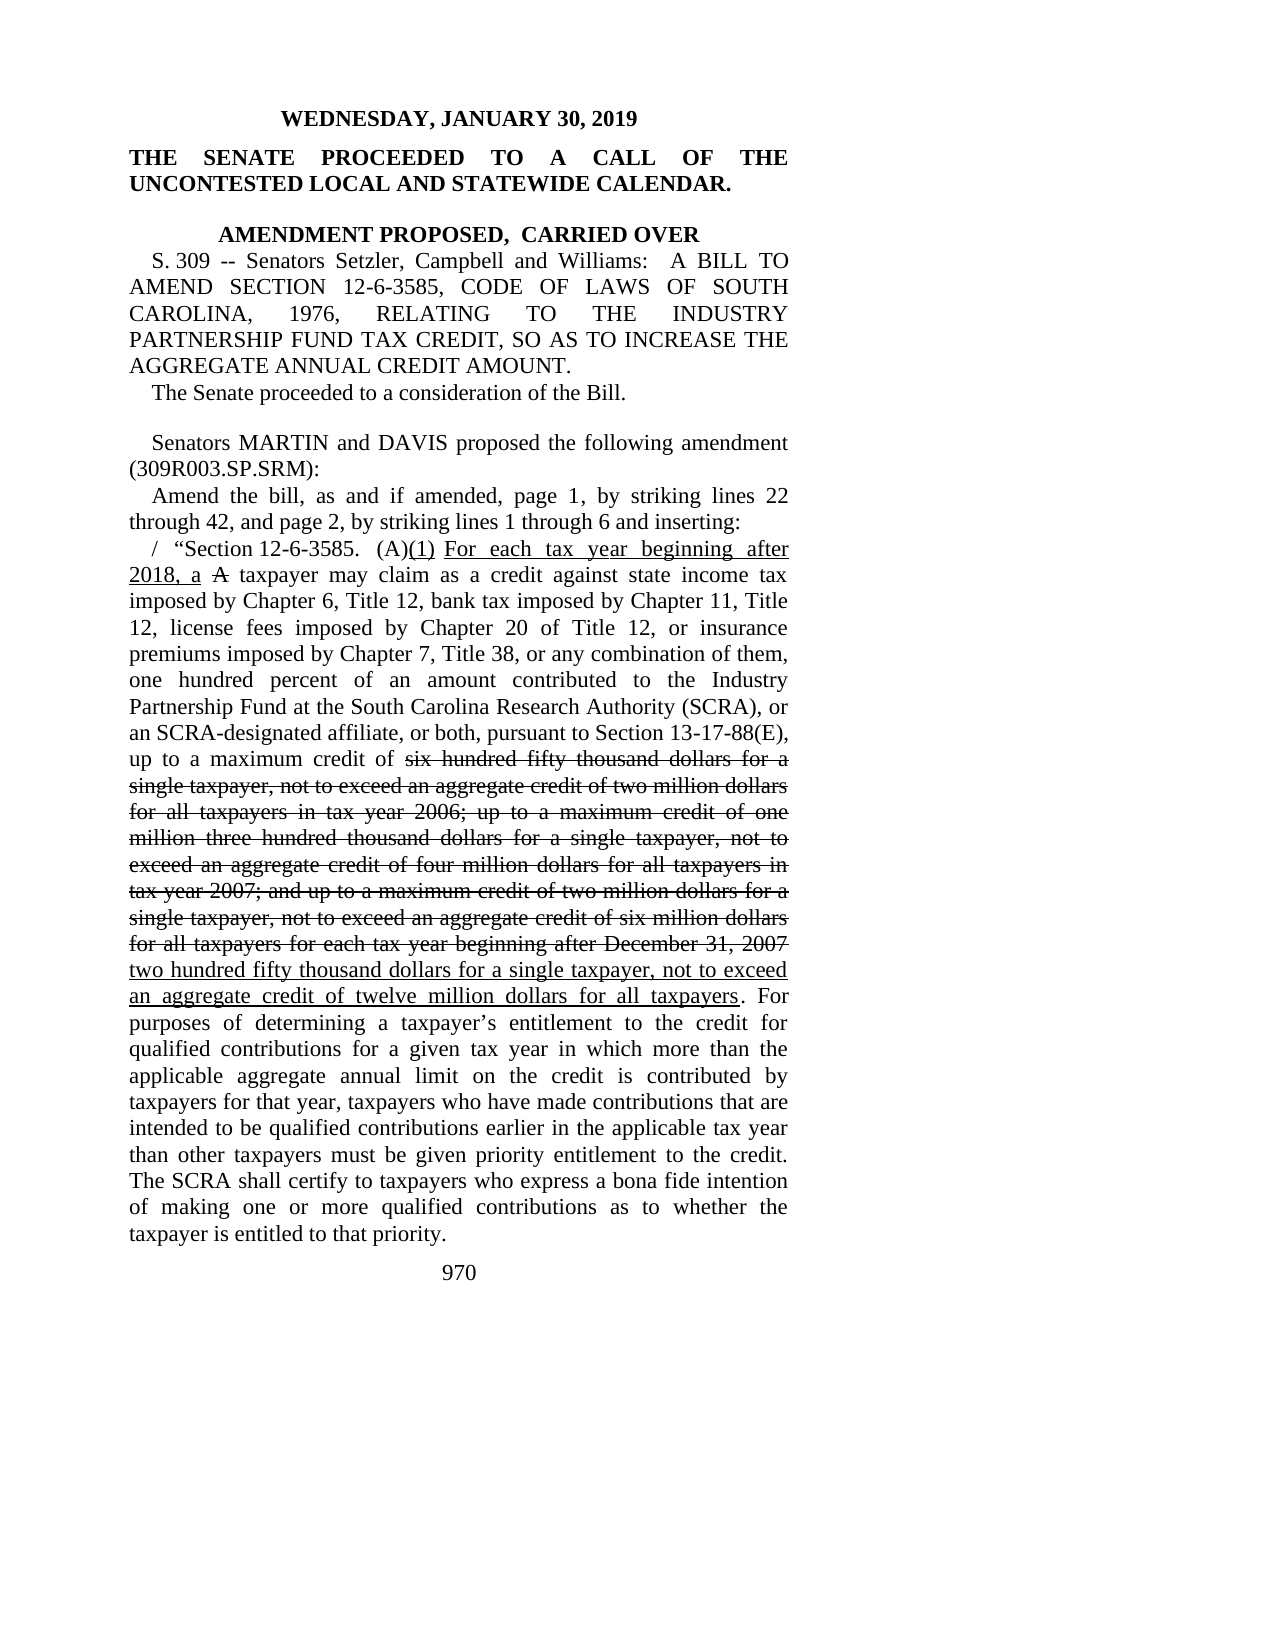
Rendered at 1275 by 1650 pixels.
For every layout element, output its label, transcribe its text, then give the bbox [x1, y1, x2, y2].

text AMENDMENT PROPOSED, CARRIED OVER [129, 221, 789, 247]
text THE SENATE PROCEEDED TO A CALL OF THE UNCONTESTED LOCAL AND STATEWIDE CALENDAR. [129, 144, 789, 197]
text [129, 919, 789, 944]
text Senators MARTIN and DAVIS proposed the following amendment (309R003.SP.SRM): [129, 429, 789, 482]
text / “Section 12-6-3585. (A)(1) For each tax year beginning after 2018, a A taxpayer may claim as a credit against state income tax imposed by Chapter 6, Title 12, bank tax imposed by Chapter 11, Title 12, license fees imposed by Chapter 20 of Title 12, or insurance premiums imposed by Chapter 7, Title 38, or any combination of them, one hundred percent of an amount contributed to the Industry Partnership Fund at the South Carolina Research Authority (SCRA), or an SCRA-designated affiliate, or both, pursuant to Section 13-17-88(E), up to a maximum credit of six hundred fifty thousand dollars for a single taxpayer, not to exceed an aggregate credit of two million dollars for all taxpayers in tax year 2006; up to a maximum credit of one million three hundred thousand dollars for a single taxpayer, not to exceed an aggregate credit of four million dollars for all taxpayers in tax year 2007; and up to a maximum credit of two million dollars for a single taxpayer, not to exceed an aggregate credit of six million dollars for all taxpayers for each tax year beginning after December 31, 2007 two hundred fifty thousand dollars for a single taxpayer, not to exceed an aggregate credit of twelve million dollars for all taxpayers. For purposes of determining a taxpayer’s entitlement to the credit for qualified contributions for a given tax year in which more than the applicable aggregate annual limit on the credit is contributed by taxpayers for that year, taxpayers who have made contributions that are intended to be qualified contributions earlier in the applicable tax year than other taxpayers must be given priority entitlement to the credit. The SCRA shall certify to taxpayers who express a bona fide intention of making one or more qualified contributions as to whether the taxpayer is entitled to that priority. [129, 945, 789, 1246]
text The Senate proceeded to a consideration of the Bill. [129, 379, 789, 405]
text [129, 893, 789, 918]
text Amend the bill, as and if amended, page 1, by striking lines 22 through 42, and page 2, by striking lines 1 through 6 and inserting: [129, 482, 789, 534]
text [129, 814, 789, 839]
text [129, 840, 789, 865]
text S. 309 -- Senators Setzler, Campbell and Williams: A BILL TO AMEND SECTION 12-6-3585, CODE OF LAWS OF SOUTH CAROLINA, 1976, RELATING TO THE INDUSTRY PARTNERSHIP FUND TAX CREDIT, SO AS TO INCREASE THE AGGREGATE ANNUAL CREDIT AMOUNT. [129, 247, 789, 379]
text / “Section 12-6-3585. (A)(1) For each tax year beginning after 2018, a A taxpayer may claim as a credit against state income tax imposed by Chapter 6, Title 12, bank tax imposed by Chapter 11, Title 12, license fees imposed by Chapter 20 of Title 12, or insurance premiums imposed by Chapter 7, Title 38, or any combination of them, one hundred percent of an amount contributed to the Industry Partnership Fund at the South Carolina Research Authority (SCRA), or an SCRA-designated affiliate, or both, pursuant to Section 13-17-88(E), up to a maximum credit of six hundred fifty thousand dollars for a single taxpayer, not to exceed an aggregate credit of two million dollars for all taxpayers in tax year 2006; up to a maximum credit of one million three hundred thousand dollars for a single taxpayer, not to exceed an aggregate credit of four million dollars for all taxpayers in tax year 2007; and up to a maximum credit of two million dollars for a single taxpayer, not to exceed an aggregate credit of six million dollars for all taxpayers for each tax year beginning after December 31, 2007 two hundred fifty thousand dollars for a single taxpayer, not to exceed an aggregate credit of twelve million dollars for all taxpayers. For purposes of determining a taxpayer’s entitlement to the credit for qualified contributions for a given tax year in which more than the applicable aggregate annual limit on the credit is contributed by taxpayers for that year, taxpayers who have made contributions that are intended to be qualified contributions earlier in the applicable tax year than other taxpayers must be given priority entitlement to the credit. The SCRA shall certify to taxpayers who express a bona fide intention of making one or more qualified contributions as to whether the taxpayer is entitled to that priority. [129, 534, 789, 813]
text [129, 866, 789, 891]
